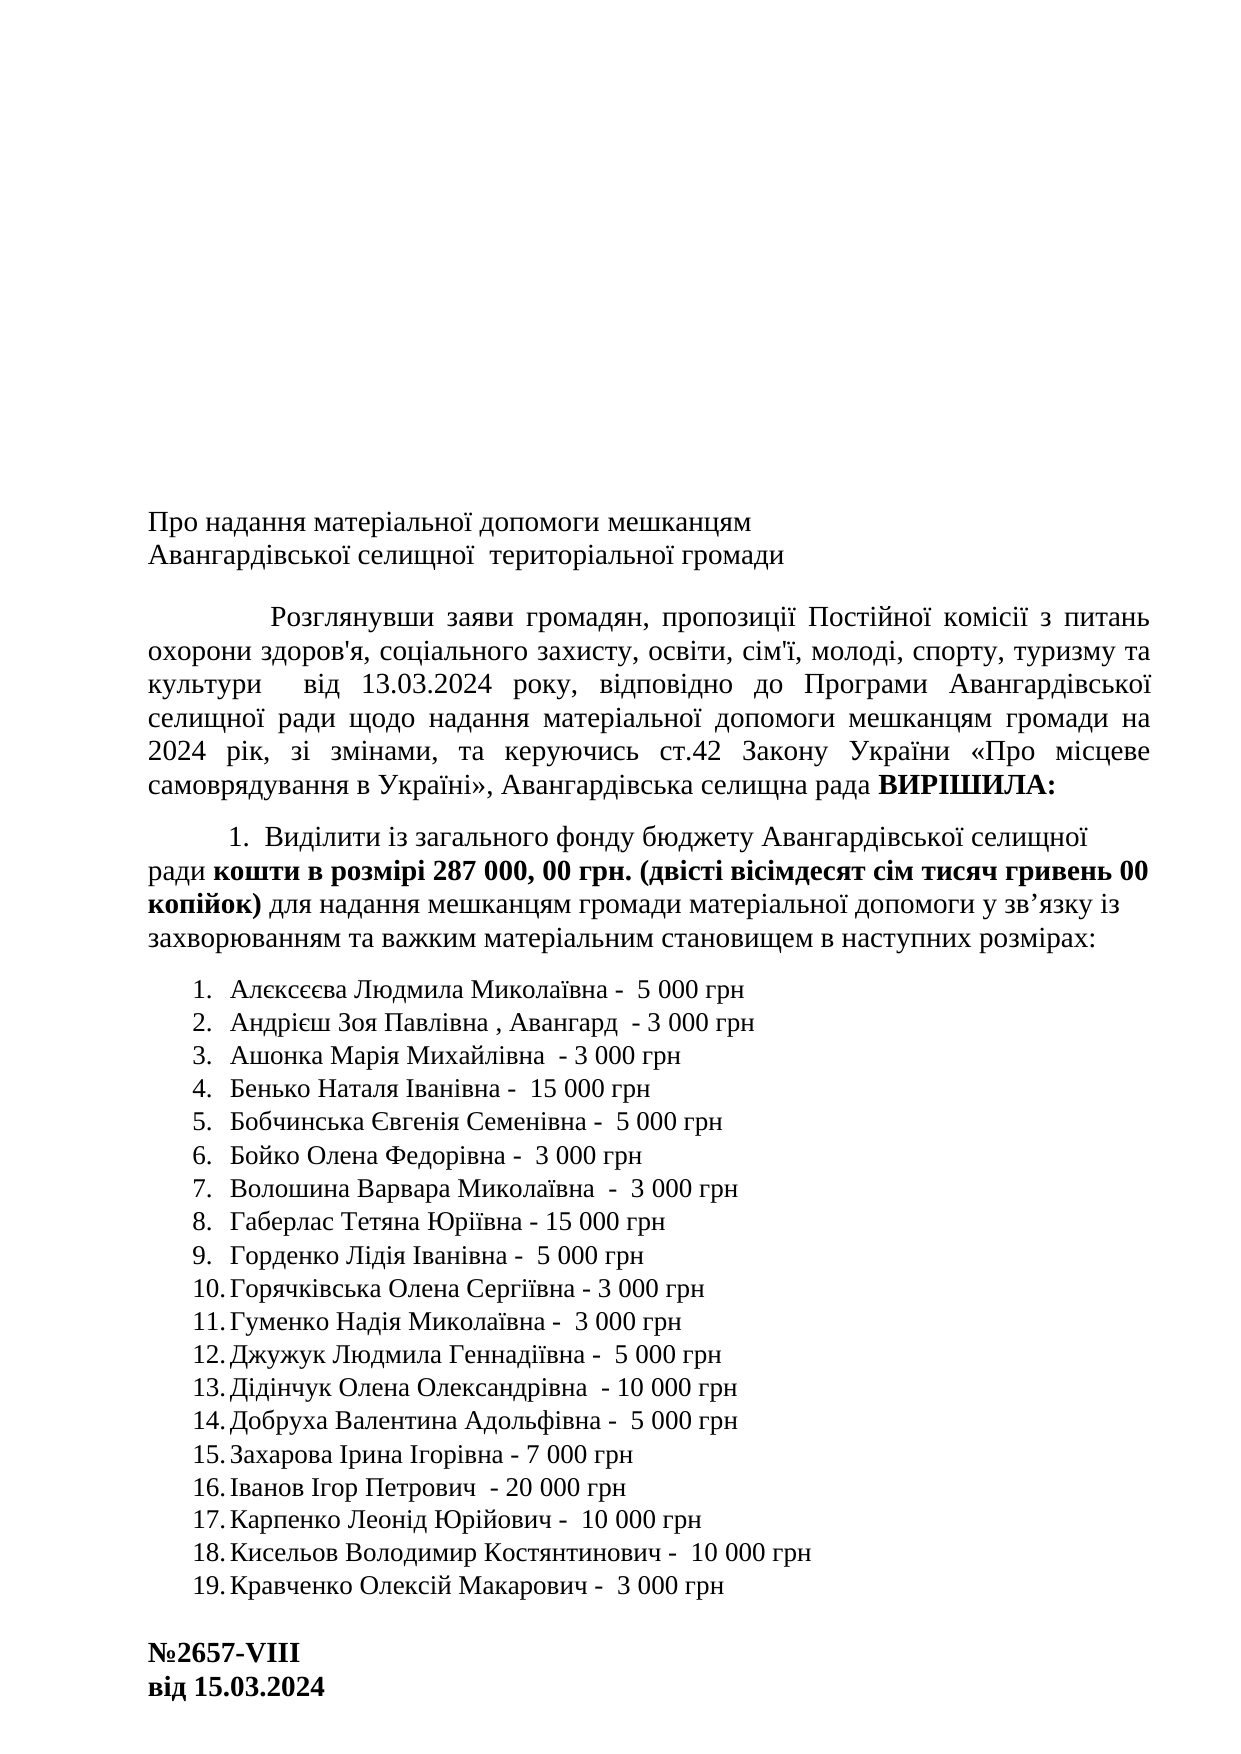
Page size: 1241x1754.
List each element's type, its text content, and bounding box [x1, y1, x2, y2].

text від 15.03.2024 [148, 1669, 1152, 1702]
list Ашонка Марія Михайлівна - 3 000 грн [192, 1039, 1152, 1070]
list Кисельов Володимир Костянтинович - 10 000 грн [192, 1536, 1152, 1568]
list Дідінчук Олена Олександрівна - 10 000 грн [192, 1371, 1152, 1402]
list Захарова Ірина Ігорівна - 7 000 грн [192, 1438, 1152, 1469]
list Кравченко Олексій Макарович - 3 000 грн [192, 1569, 1152, 1601]
text №2657-VІІІ [148, 1635, 1152, 1669]
list Горячківська Олена Сергіївна - 3 000 грн [192, 1272, 1152, 1303]
list Джужук Людмила Геннадіївна - 5 000 грн [192, 1338, 1152, 1369]
list Алєксєєва Людмила Миколаївна - 5 000 грн [192, 973, 1152, 1004]
list Іванов Ігор Петрович - 20 000 грн [192, 1471, 1152, 1502]
list Андрієш Зоя Павлівна , Авангард - 3 000 грн [192, 1006, 1152, 1037]
text Про надання матеріальної допомоги мешканцям [148, 504, 1152, 537]
list Горденко Лідія Іванівна - 5 000 грн [192, 1239, 1152, 1270]
list Гуменко Надія Миколаївна - 3 000 грн [192, 1305, 1152, 1336]
text Розглянувши заяви громадян, пропозиції Постійної комісії з питань охорони здоров'я, соціального захисту, освіти, сім'ї, молоді, спорту, туризму та культури від 13.03.2024 року, відповідно до Програми Авангардівської селищної ради щодо надання матеріальної допомоги мешканцям громади на 2024 рік, зі змінами, та керуючись ст.42 Закону України «Про місцеве самоврядування в Україні», Авангардівська селищна рада ВИРІШИЛА: [148, 599, 1152, 800]
list Бойко Олена Федорівна - 3 000 грн [192, 1139, 1152, 1170]
text 1. Виділити із загального фонду бюджету Авангардівської селищної ради кошти в розмірі 287 000, 00 грн. (двісті вісімдесят сім тисяч гривень 00 копійок) для надання мешканцям громади матеріальної допомоги у зв’язку із захворюванням та важким матеріальним становищем в наступних розмірах: [148, 819, 1152, 954]
list Бобчинська Євгенія Семенівна - 5 000 грн [192, 1105, 1152, 1137]
list Габерлас Тетяна Юріївна - 15 000 грн [192, 1205, 1152, 1237]
list Волошина Варвара Миколаївна - 3 000 грн [192, 1172, 1152, 1203]
list Карпенко Леонід Юрійович - 10 000 грн [192, 1503, 1152, 1535]
list Бенько Наталя Іванівна - 15 000 грн [192, 1072, 1152, 1104]
text Авангардівської селищної територіальної громади [148, 537, 1152, 571]
list Добруха Валентина Адольфівна - 5 000 грн [192, 1404, 1152, 1435]
